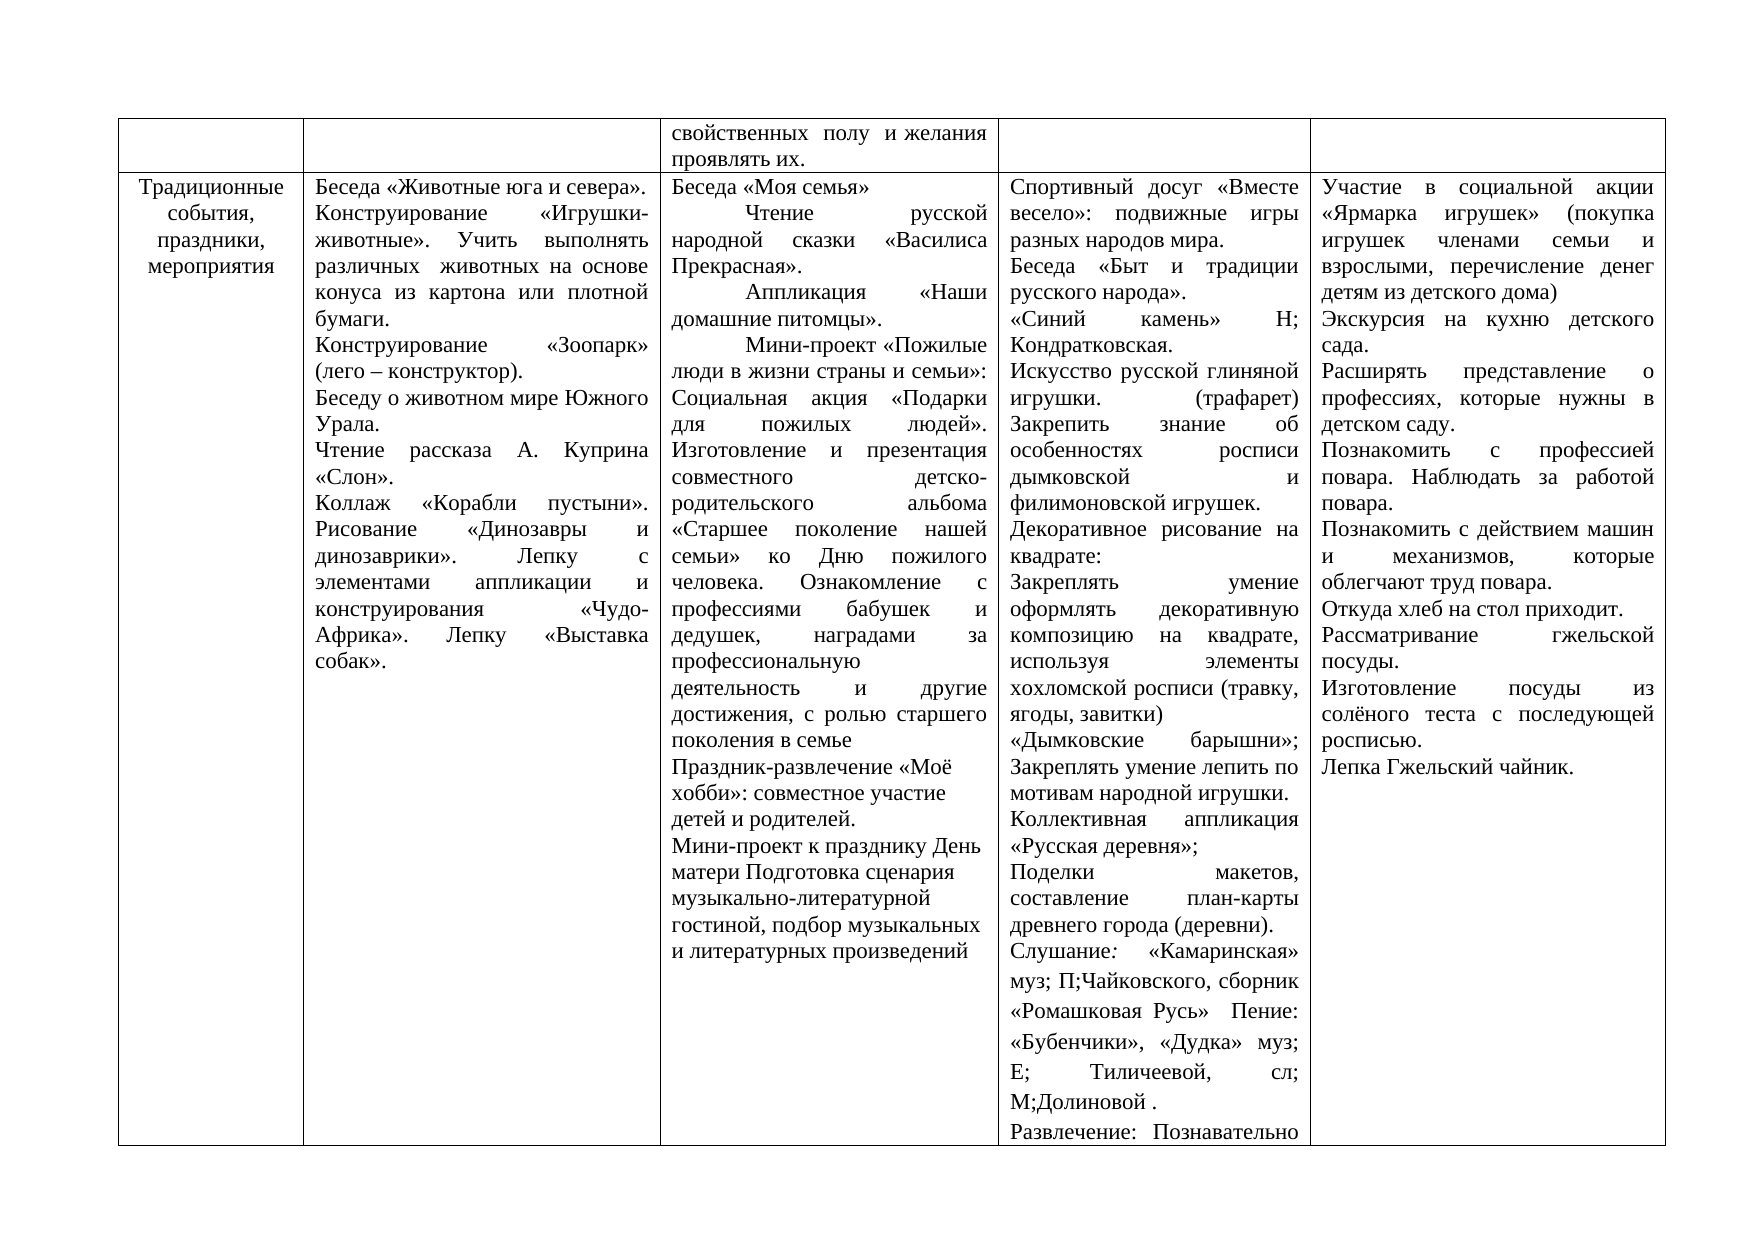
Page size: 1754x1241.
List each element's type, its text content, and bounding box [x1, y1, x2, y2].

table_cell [304, 173, 660, 1145]
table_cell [119, 173, 303, 1145]
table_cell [1311, 173, 1665, 1145]
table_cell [999, 119, 1310, 172]
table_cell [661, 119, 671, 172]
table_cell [999, 173, 1310, 1145]
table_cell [119, 119, 303, 172]
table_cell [1311, 119, 1665, 172]
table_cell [661, 173, 998, 1145]
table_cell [304, 119, 660, 172]
